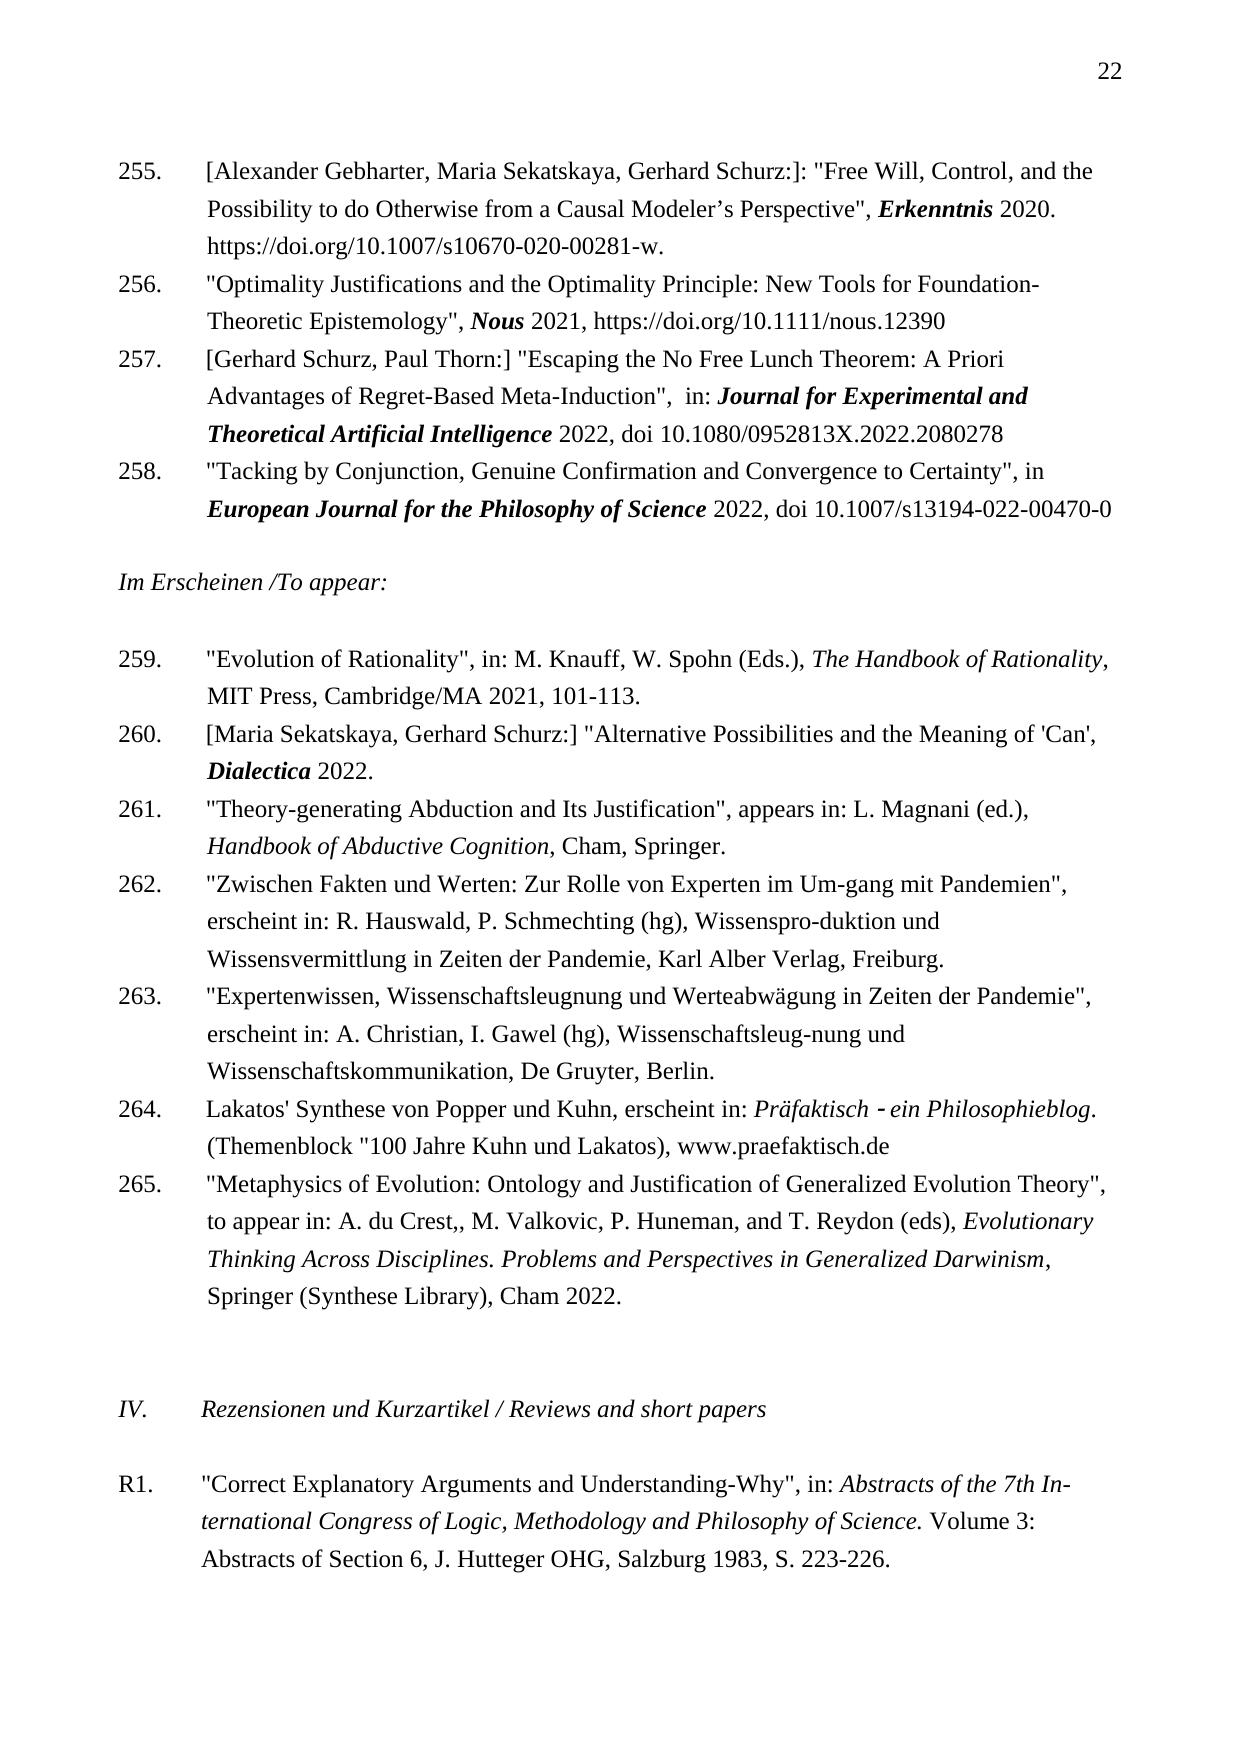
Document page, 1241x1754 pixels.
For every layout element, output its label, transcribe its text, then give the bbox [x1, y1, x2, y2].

text Im Erscheinen /To appear: [118, 560, 1122, 598]
text 262. "Zwischen Fakten und Werten: Zur Rolle von Experten im Um-gang mit Pandemien", erscheint in: R. Hauswald, P. Schmechting (hg), Wissenspro-duktion und Wissensvermittlung in Zeiten der Pandemie, Karl Alber Verlag, Freiburg. [118, 860, 1122, 973]
text 255. [Alexander Gebharter, Maria Sekatskaya, Gerhard Schurz:]: "Free Will, Control, and the Possibility to do Otherwise from a Causal Modeler’s Perspective", Erkenntnis 2020. https://doi.org/10.1007/s10670-020-00281-w. [118, 148, 1122, 260]
text 258. "Tacking by Conjunction, Genuine Confirmation and Convergence to Certainty", in European Journal for the Philosophy of Science 2022, doi 10.1007/s13194-022-00470-0 [118, 448, 1122, 523]
text 264. Lakatos' Synthese von Popper und Kuhn, erscheint in: Präfaktisch ein Philosophieblog. (Themenblock "100 Jahre Kuhn und Lakatos), www.praefaktisch.de [118, 1085, 1122, 1160]
text 261. "Theory-generating Abduction and Its Justification", appears in: L. Magnani (ed.), Handbook of Abductive Cognition, Cham, Springer. [118, 785, 1122, 860]
text 265. "Metaphysics of Evolution: Ontology and Justification of Generalized Evolution Theory", to appear in: A. du Crest,, M. Valkovic, P. Huneman, and T. Reydon (eds), Evolutionary Thinking Across Disciplines. Problems and Perspectives in Generalized Darwinism, Springer (Synthese Library), Cham 2022. [118, 1160, 1122, 1310]
text 257. [Gerhard Schurz, Paul Thorn:] "Escaping the No Free Lunch Theorem: A Priori Advantages of Regret-Based Meta-Induction", in: Journal for Experimental and Theoretical Artificial Intelligence 2022, doi 10.1080/0952813X.2022.2080278 [118, 335, 1122, 448]
text R1. "Correct Explanatory Arguments and Understanding-Why", in: Abstracts of the 7th International Congress of Logic, Methodology and Philosophy of Science. Volume 3: Abstracts of Section 6, J. Hutteger OHG, Salzburg 1983, S. 223-226. [118, 1460, 1123, 1573]
text 256. "Optimality Justifications and the Optimality Principle: New Tools for Foundation-Theoretic Epistemology", Nous 2021, https://doi.org/10.1111/nous.12390 [118, 260, 1122, 335]
text 260. [Maria Sekatskaya, Gerhard Schurz:] "Alternative Possibilities and the Meaning of 'Can', Dialectica 2022. [118, 710, 1122, 785]
text 259. "Evolution of Rationality", in: M. Knauff, W. Spohn (Eds.), The Handbook of Rationality, MIT Press, Cambridge/MA 2021, 101-113. [118, 635, 1122, 710]
text IV. Rezensionen und Kurzartikel / Reviews and short papers [118, 1385, 1123, 1423]
text 263. "Expertenwissen, Wissenschaftsleugnung und Werteabwägung in Zeiten der Pandemie", erscheint in: A. Christian, I. Gawel (hg), Wissenschaftsleug-nung und Wissenschaftskommunikation, De Gruyter, Berlin. [118, 973, 1122, 1085]
